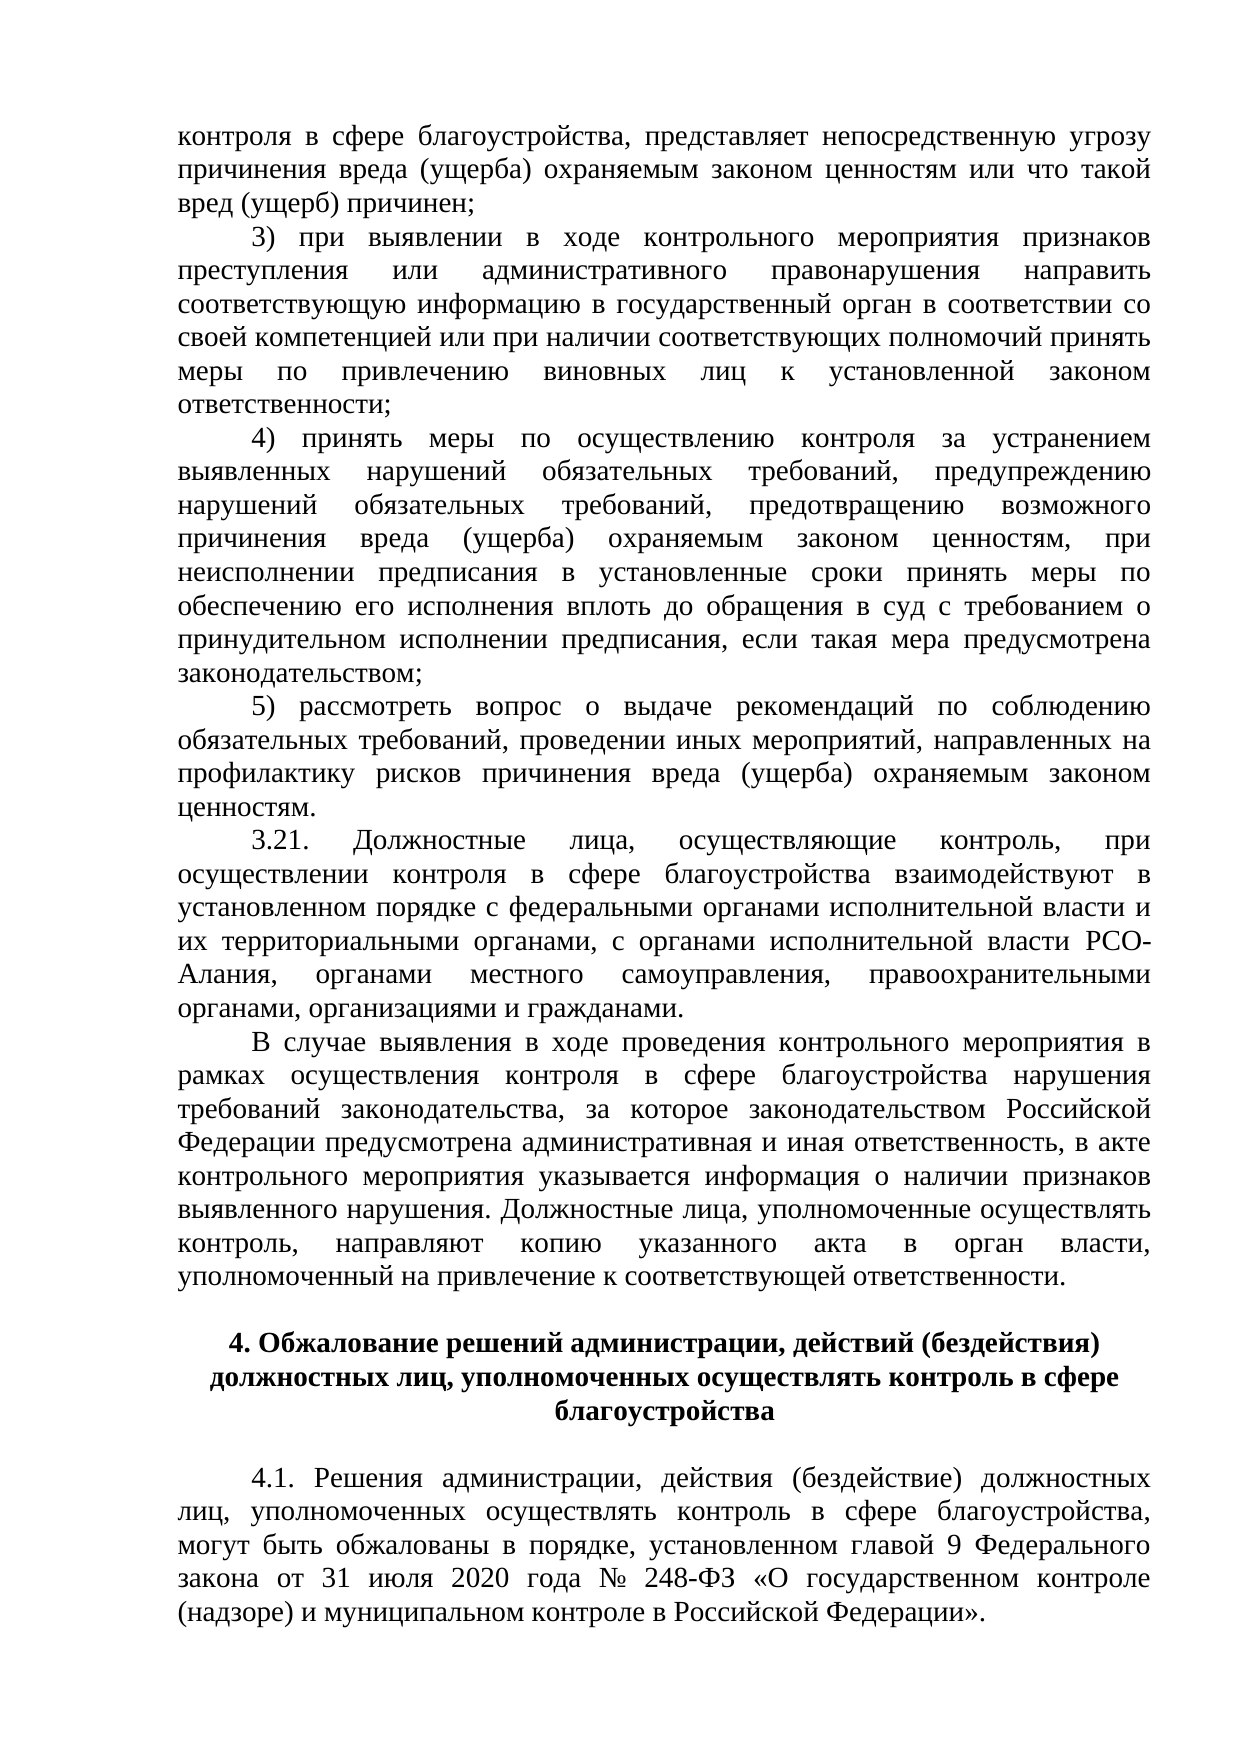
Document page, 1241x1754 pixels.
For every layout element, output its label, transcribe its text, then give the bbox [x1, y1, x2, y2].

text 3.21. Должностные лица, осуществляющие контроль, при осуществлении контроля в сфере благоустройства взаимодействуют в установленном порядке с федеральными органами исполнительной власти и их территориальными органами, с органами исполнительной власти РСО-Алания, органами местного самоуправления, правоохранительными органами, организациями и гражданами. [177, 822, 1152, 1024]
text 3) при выявлении в ходе контрольного мероприятия признаков преступления или административного правонарушения направить соответствующую информацию в государственный орган в соответствии со своей компетенцией или при наличии соответствующих полномочий принять меры по привлечению виновных лиц к установленной законом ответственности; [177, 219, 1152, 420]
text 4. Обжалование решений администрации, действий (бездействия) должностных лиц, уполномоченных осуществлять контроль в сфере благоустройства [177, 1326, 1152, 1426]
text 4) принять меры по осуществлению контроля за устранением выявленных нарушений обязательных требований, предупреждению нарушений обязательных требований, предотвращению возможного причинения вреда (ущерба) охраняемым законом ценностям, при неисполнении предписания в установленные сроки принять меры по обеспечению его исполнения вплоть до обращения в суд с требованием о принудительном исполнении предписания, если такая мера предусмотрена законодательством; [177, 420, 1152, 454]
text В случае выявления в ходе проведения контрольного мероприятия в рамках осуществления контроля в сфере благоустройства нарушения требований законодательства, за которое законодательством Российской Федерации предусмотрена административная и иная ответственность, в акте контрольного мероприятия указывается информация о наличии признаков выявленного нарушения. Должностные лица, уполномоченные осуществлять контроль, направляют копию указанного акта в орган власти, уполномоченный на привлечение к соответствующей ответственности. [177, 1024, 1152, 1292]
text 5) рассмотреть вопрос о выдаче рекомендаций по соблюдению обязательных требований, проведении иных мероприятий, направленных на профилактику рисков причинения вреда (ущерба) охраняемым законом ценностям. [177, 688, 1152, 822]
text 4.1. Решения администрации, действия (бездействие) должностных лиц, уполномоченных осуществлять контроль в сфере благоустройства, могут быть обжалованы в порядке, установленном главой 9 Федерального закона от 31 июля 2020 года № 248-ФЗ «О государственном контроле (надзоре) и муниципальном контроле в Российской Федерации». [177, 1460, 1152, 1627]
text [177, 118, 1152, 219]
